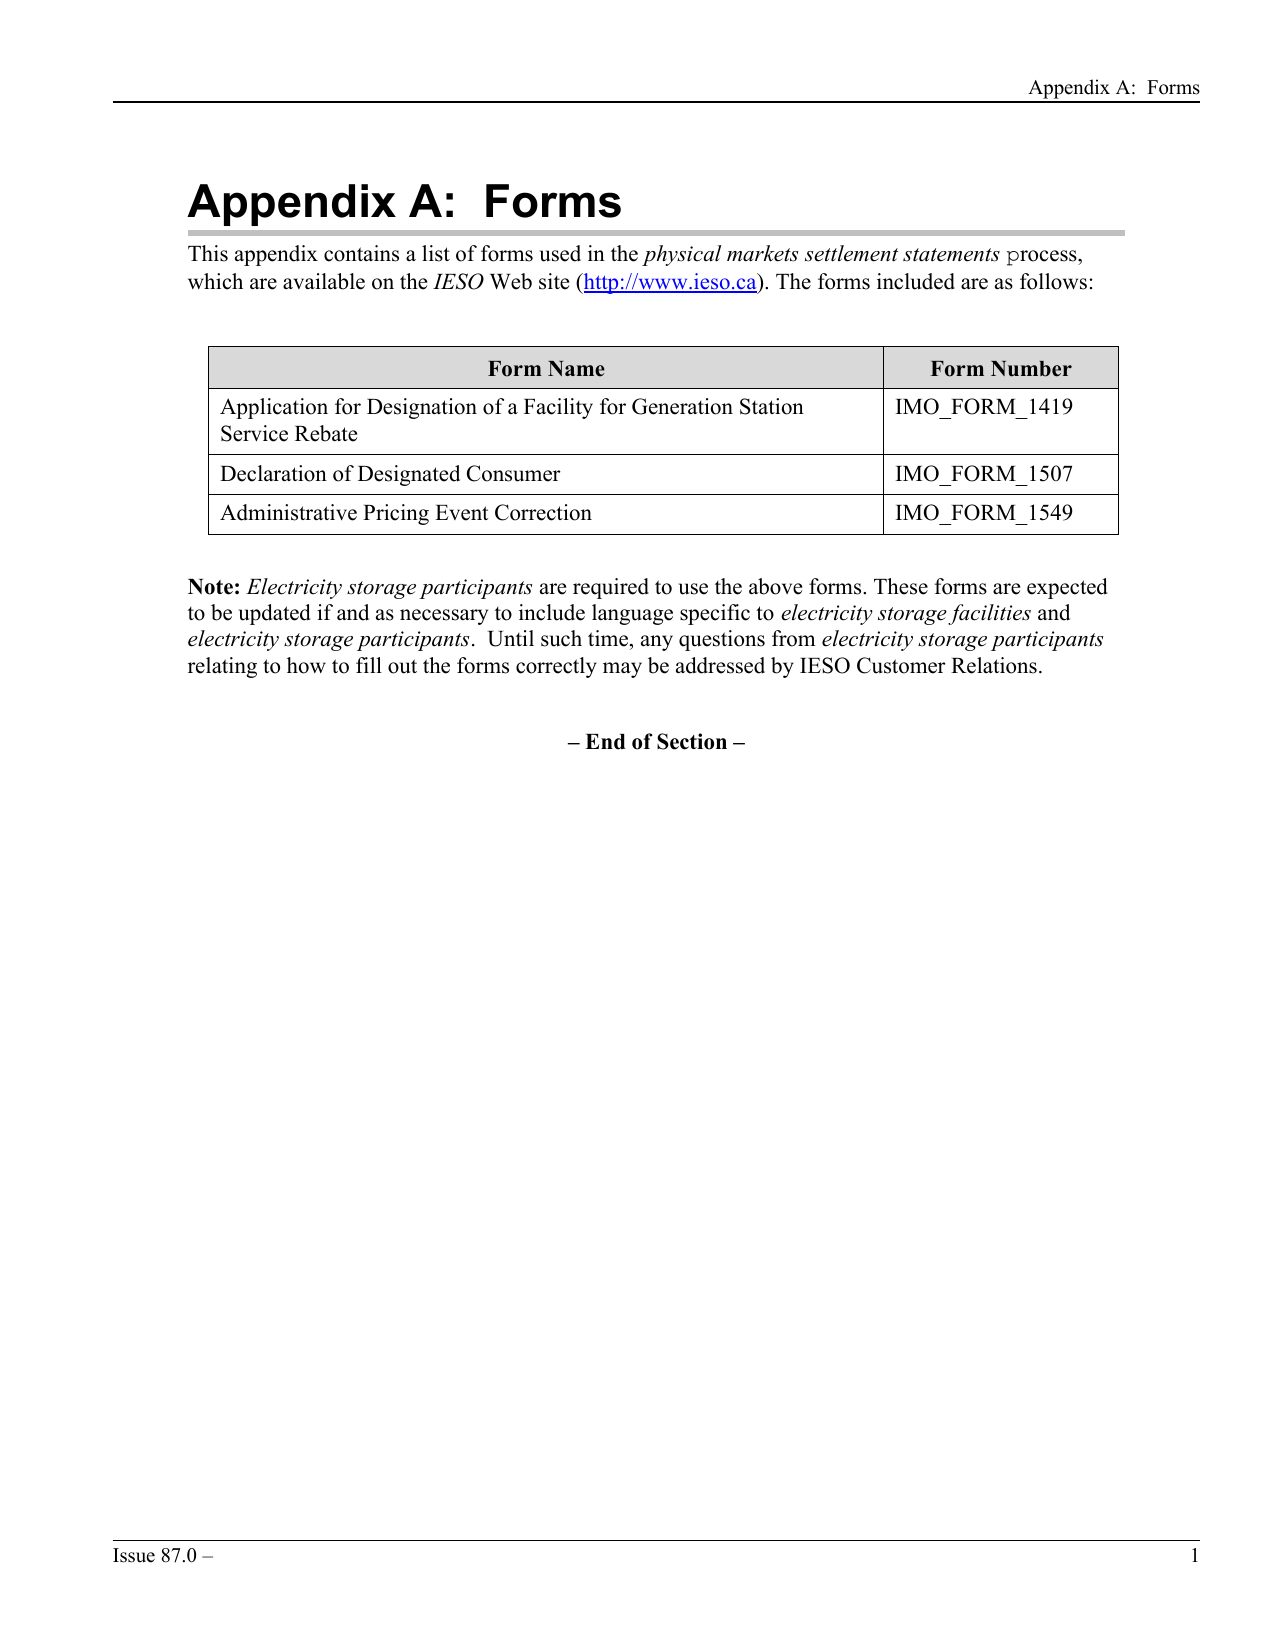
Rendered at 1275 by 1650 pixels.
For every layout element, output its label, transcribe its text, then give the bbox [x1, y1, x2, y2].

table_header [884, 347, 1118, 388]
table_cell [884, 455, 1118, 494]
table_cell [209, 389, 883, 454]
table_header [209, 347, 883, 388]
list Note: Electricity storage participants are required to use the above forms. These forms are expected to be updated if and as necessary to include language specific to electricity storage facilities and electricity storage participants. Until such time, any questions from electricity storage participants relating to how to fill out the forms correctly may be addressed by IESO Customer Relations. [187, 573, 1125, 678]
text This appendix contains a list of forms used in the physical markets settlement statements process, which are available on the IESO Web site (http://www.ieso.ca). The forms included are as follows: [187, 240, 1125, 295]
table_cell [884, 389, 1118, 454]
subtitle Forms [187, 175, 1125, 236]
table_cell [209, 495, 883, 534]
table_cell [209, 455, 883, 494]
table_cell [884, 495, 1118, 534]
text – End of Section – [187, 728, 1125, 754]
